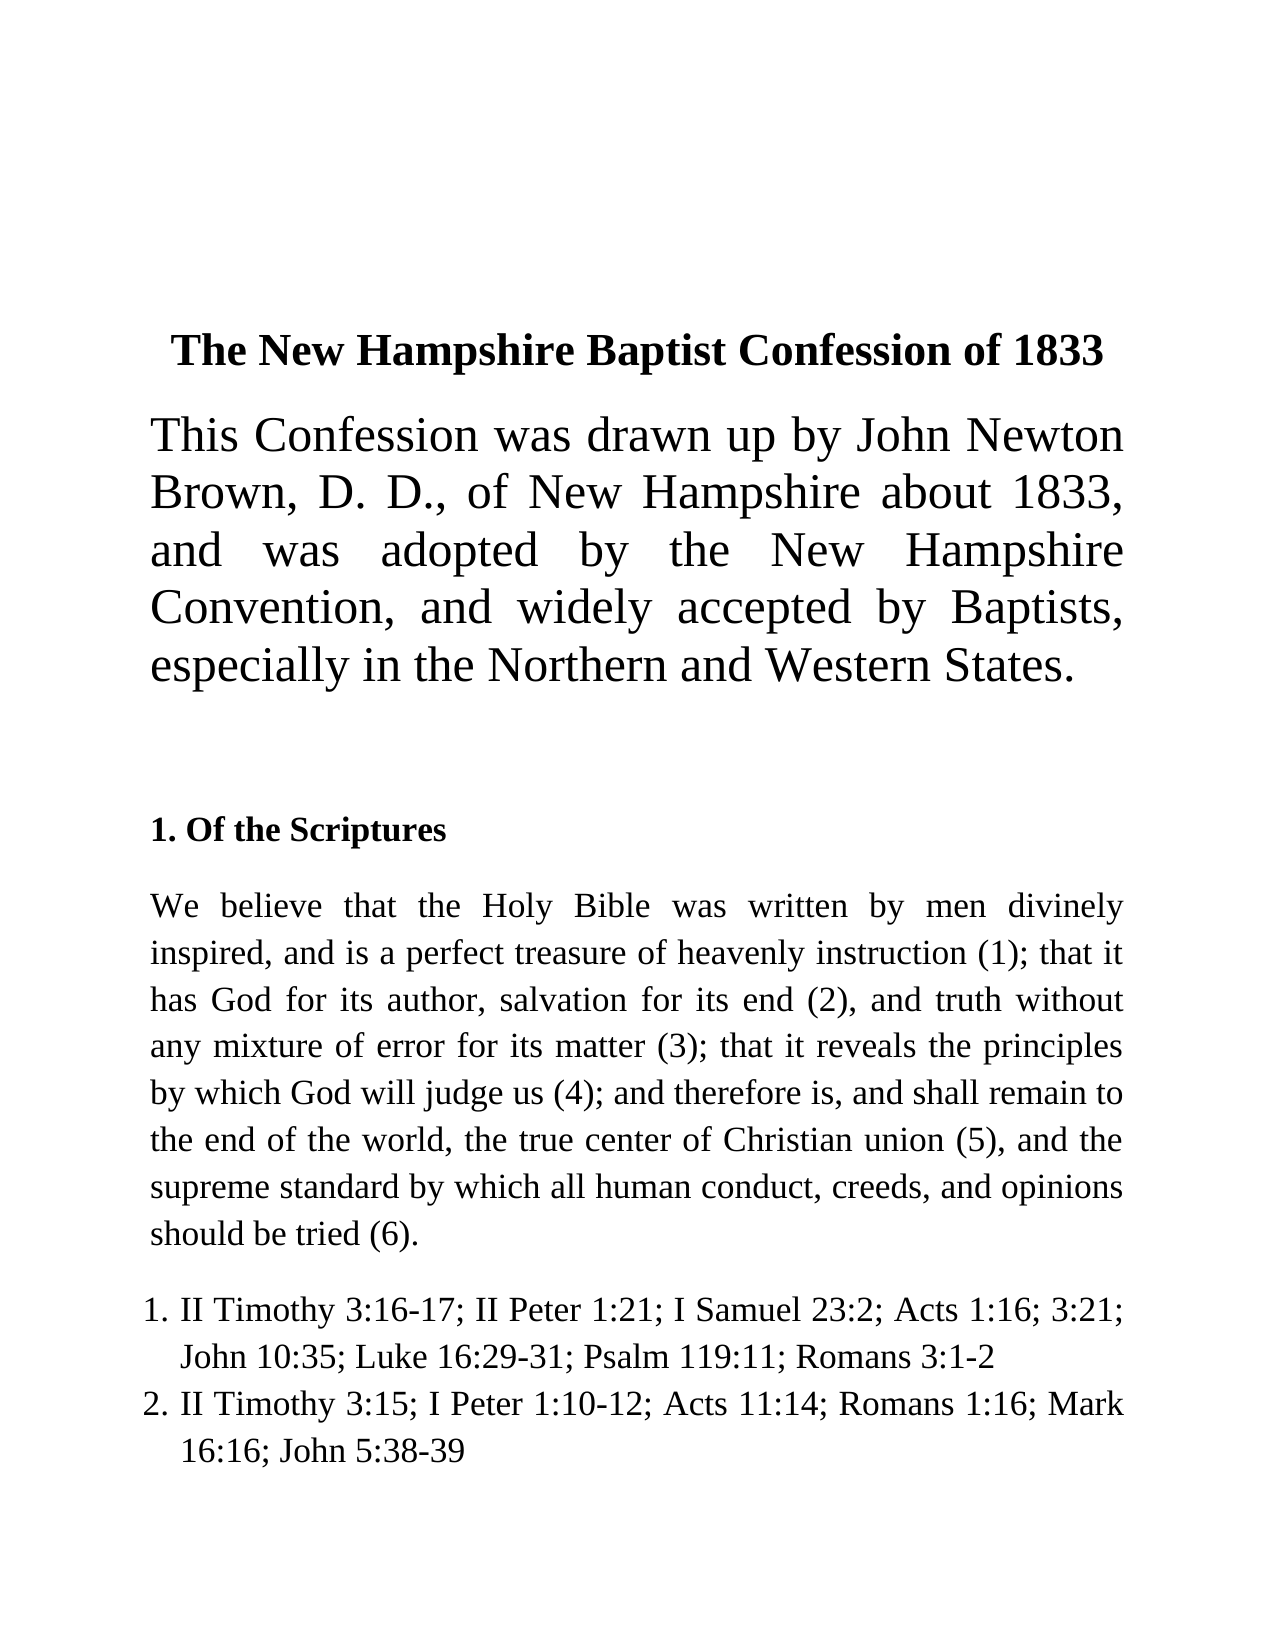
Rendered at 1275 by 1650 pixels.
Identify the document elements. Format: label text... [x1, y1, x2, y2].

list II Timothy 3:16-17; II Peter 1:21; I Samuel 23:2; Acts 1:16; 3:21; John 10:35; Luke 16:29-31; Psalm 119:11; Romans 3:1-2 [142, 1288, 1125, 1376]
text 1. Of the Scriptures [150, 808, 1125, 849]
list II Timothy 3:15; I Peter 1:10-12; Acts 11:14; Romans 1:16; Mark 16:16; John 5:38-39 [142, 1382, 1125, 1470]
text We believe that the Holy Bible was written by men divinely inspired, and is a perfect treasure of heavenly instruction (1); that it has God for its author, salvation for its end (2), and truth without any mixture of error for its matter (3); that it reveals the principles by which God will judge us (4); and therefore is, and shall remain to the end of the world, the true center of Christian union (5), and the supreme standard by which all human conduct, creeds, and opinions should be tried (6). [150, 884, 1125, 1253]
text The New Hampshire Baptist Confession of 1833 [150, 323, 1125, 376]
text This Confession was drawn up by John Newton Brown, D. D., of New Hampshire about 1833, and was adopted by the New Hampshire Convention, and widely accepted by Baptists, especially in the Northern and Western States. [150, 405, 1125, 692]
